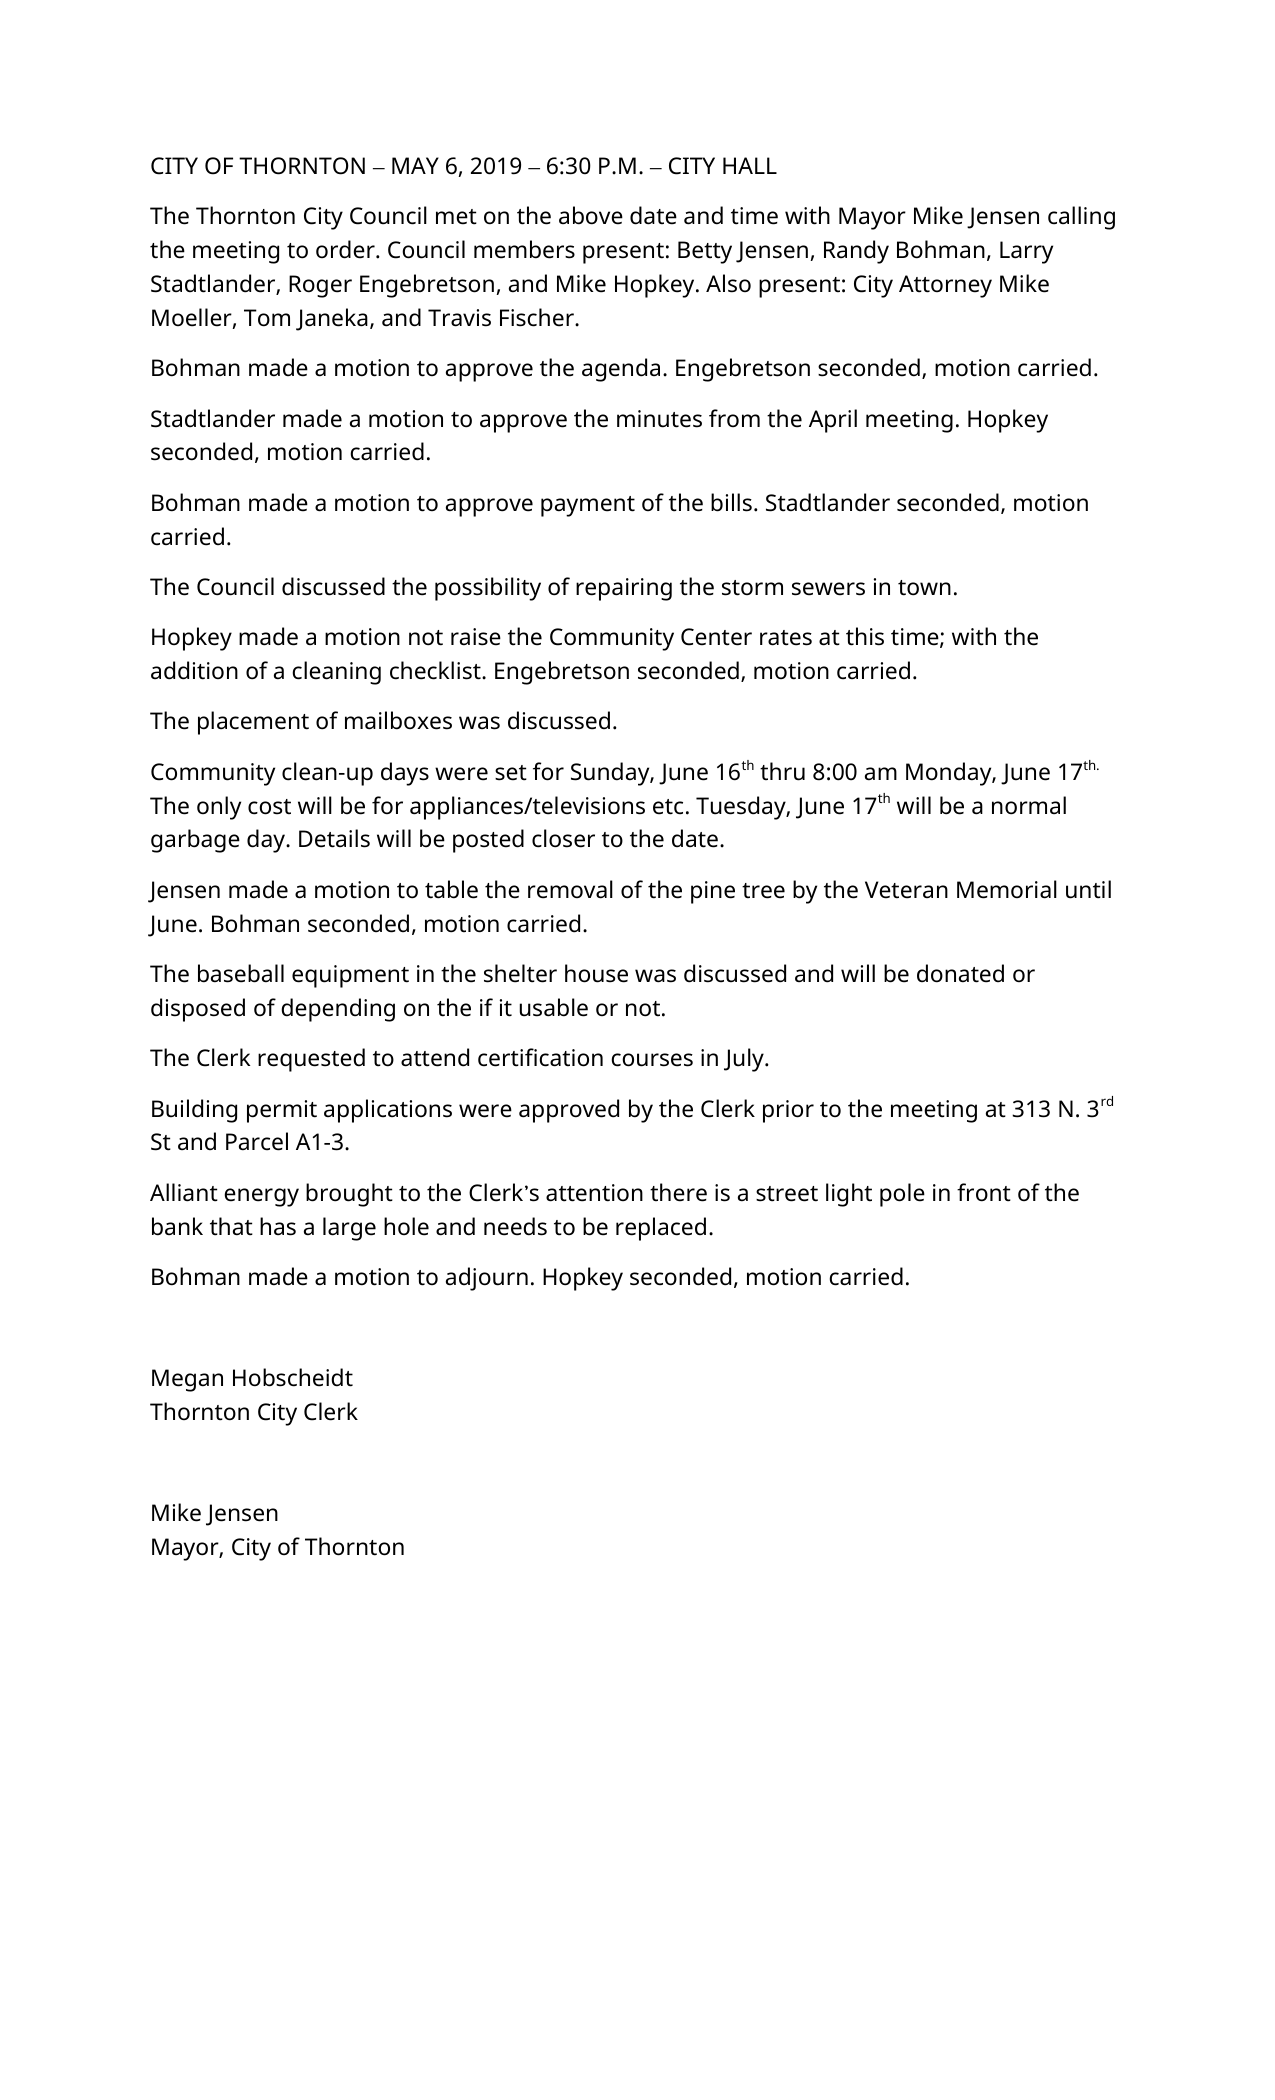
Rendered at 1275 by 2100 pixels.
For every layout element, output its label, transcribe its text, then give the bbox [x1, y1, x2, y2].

text Stadtlander made a motion to approve the minutes from the April meeting. Hopkey seconded, motion carried. [150, 402, 1125, 467]
text The Thornton City Council met on the above date and time with Mayor Mike Jensen calling the meeting to order. Council members present: Betty Jensen, Randy Bohman, Larry Stadtlander, Roger Engebretson, and Mike Hopkey. Also present: City Attorney Mike Moeller, Tom Janeka, and Travis Fischer. [150, 200, 1125, 333]
text The Clerk requested to attend certification courses in July. [150, 1042, 1125, 1073]
text Bohman made a motion to adjourn. Hopkey seconded, motion carried. [150, 1261, 1125, 1292]
text Mayor, City of Thornton [150, 1530, 1125, 1562]
text Jensen made a motion to table the removal of the pine tree by the Veteran Memorial until June. Bohman seconded, motion carried. [150, 874, 1125, 939]
text Bohman made a motion to approve payment of the bills. Stadtlander seconded, motion carried. [150, 487, 1125, 552]
text The baseball equipment in the shelter house was discussed and will be donated or disposed of depending on the if it usable or not. [150, 958, 1125, 1023]
text Hopkey made a motion not raise the Community Center rates at this time; with the addition of a cleaning checklist. Engebretson seconded, motion carried. [150, 621, 1125, 686]
text CITY OF THORNTON – MAY 6, 2019 – 6:30 P.M. – CITY HALL [150, 150, 1125, 181]
text Bohman made a motion to approve the agenda. Engebretson seconded, motion carried. [150, 352, 1125, 383]
text Mike Jensen [150, 1497, 1125, 1528]
text Megan Hobscheidt [150, 1362, 1125, 1393]
text The Council discussed the possibility of repairing the storm sewers in town. [150, 571, 1125, 602]
text Alliant energy brought to the Clerk’s attention there is a street light pole in front of the bank that has a large hole and needs to be replaced. [150, 1177, 1125, 1242]
text Thornton City Clerk [150, 1395, 1125, 1427]
text Community clean-up days were set for Sunday, June 16th thru 8:00 am Monday, June 17th. The only cost will be for appliances/televisions etc. Tuesday, June 17th will be a normal garbage day. Details will be posted closer to the date. [150, 756, 1125, 854]
text Building permit applications were approved by the Clerk prior to the meeting at 313 N. 3rd St and Parcel A1-3. [150, 1092, 1125, 1157]
text The placement of mailboxes was discussed. [150, 705, 1125, 737]
